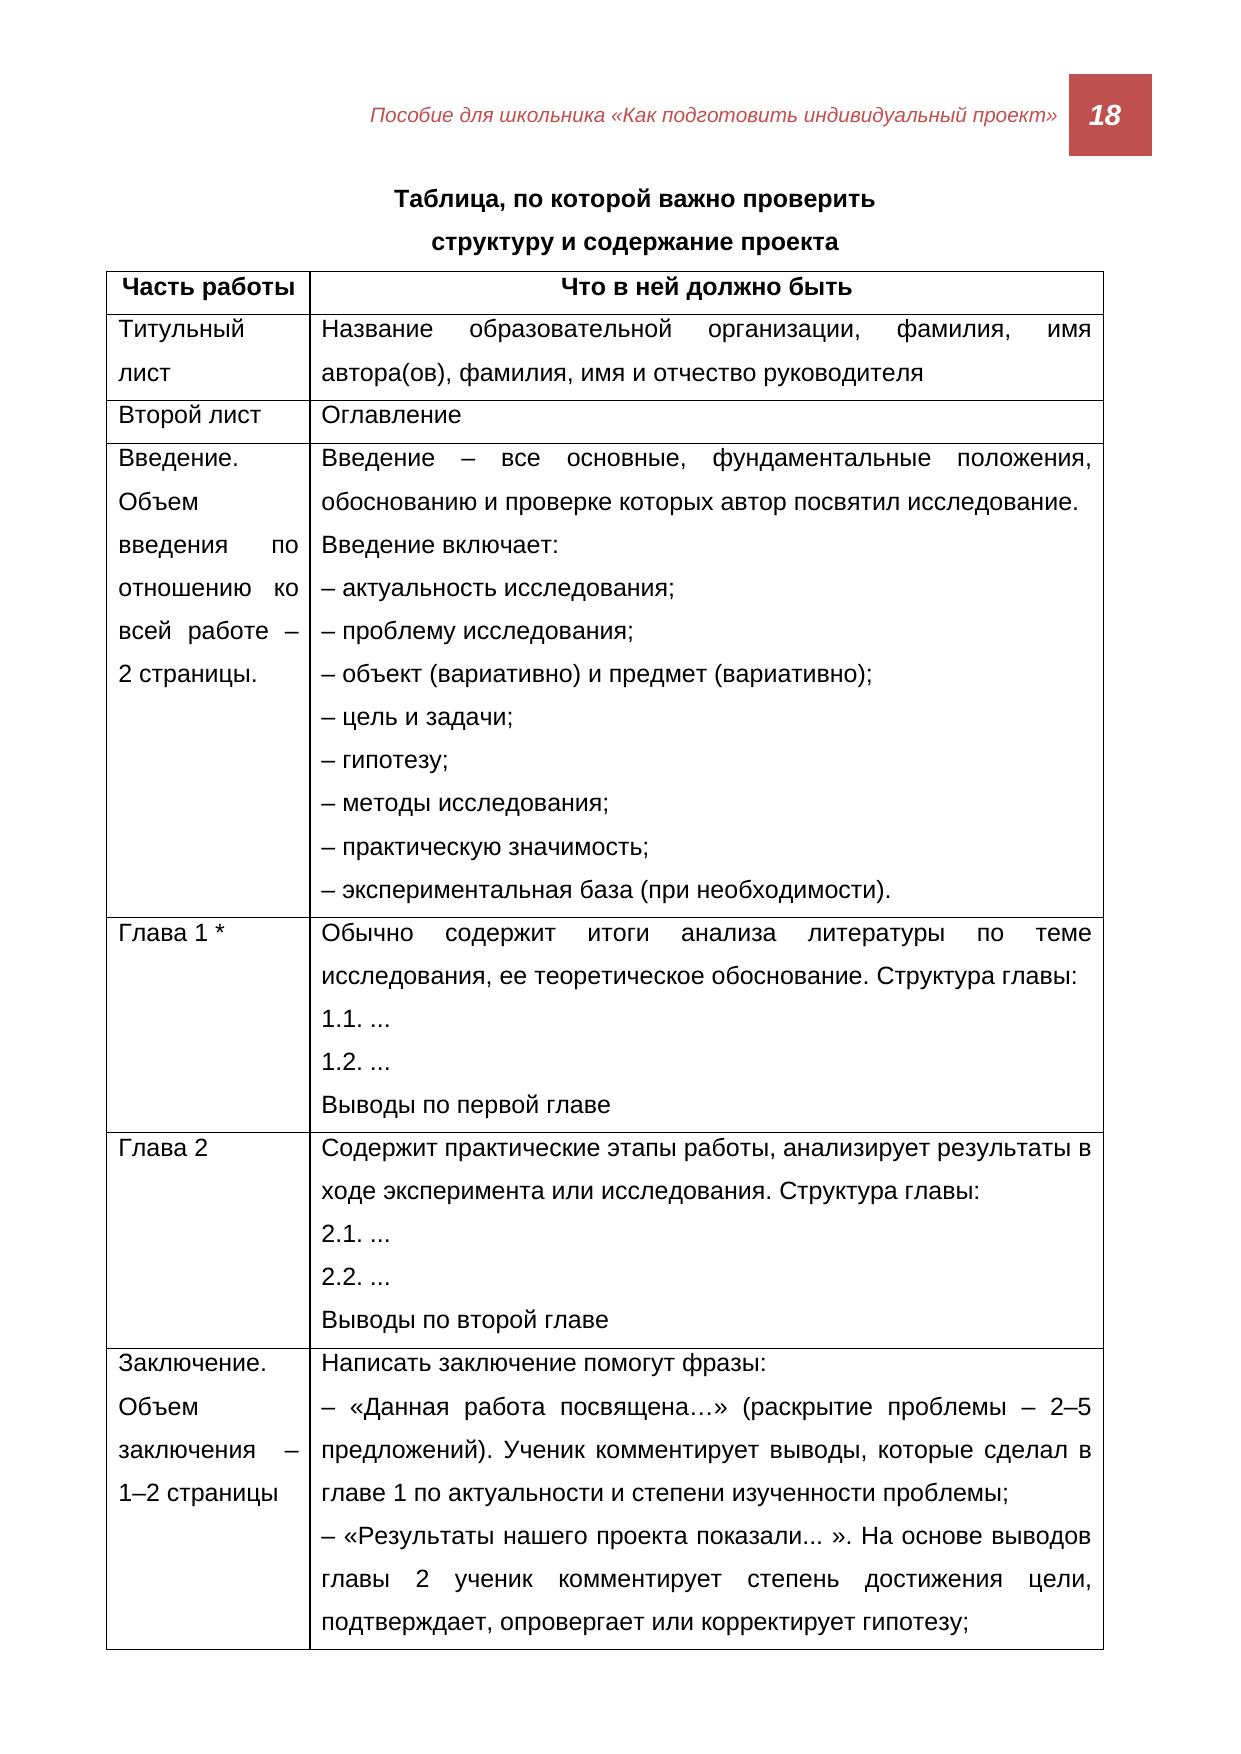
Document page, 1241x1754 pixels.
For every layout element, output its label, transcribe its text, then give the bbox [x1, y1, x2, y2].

table_cell Глава 1 * [107, 918, 309, 1132]
table_cell Глава 2 [107, 1133, 309, 1347]
table_cell Введение. Объем введения по отношению ко всей работе – 2 страницы. [107, 444, 309, 917]
table_cell Оглавление [311, 401, 1103, 442]
table_header Часть работы [107, 272, 309, 313]
table_cell Содержит практические этапы работы, анализирует результаты в ходе эксперимента или исследования. Структура главы: 2.1. ... 2.2. ... Выводы по второй главе [311, 1133, 1103, 1347]
table_cell Название образовательной организации, фамилия, имя автора(ов), фамилия, имя и отчество руководителя [311, 315, 1103, 399]
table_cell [311, 1349, 1103, 1649]
table_cell Введение – все основные, фундаментальные положения, обоснованию и проверке которых автор посвятил исследование. Введение включает: – актуальность исследования; – проблему исследования; – объект (вариативно) и предмет (вариативно); – цель и задачи; – гипотезу; – методы исследования; – практическую значимость; – экспериментальная база (при необходимости). [311, 444, 1103, 917]
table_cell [107, 1349, 309, 1649]
text Таблица, по которой важно проверить [118, 184, 1152, 213]
table_cell Титульный лист [107, 315, 309, 399]
table_cell Обычно содержит итоги анализа литературы по теме исследования, ее теоретическое обоснование. Структура главы: 1.1. ... 1.2. ... Выводы по первой главе [311, 918, 1103, 1132]
table_cell Второй лист [107, 401, 309, 442]
text структуру и содержание проекта [118, 227, 1152, 256]
table_header Что в ней должно быть [311, 272, 1103, 313]
